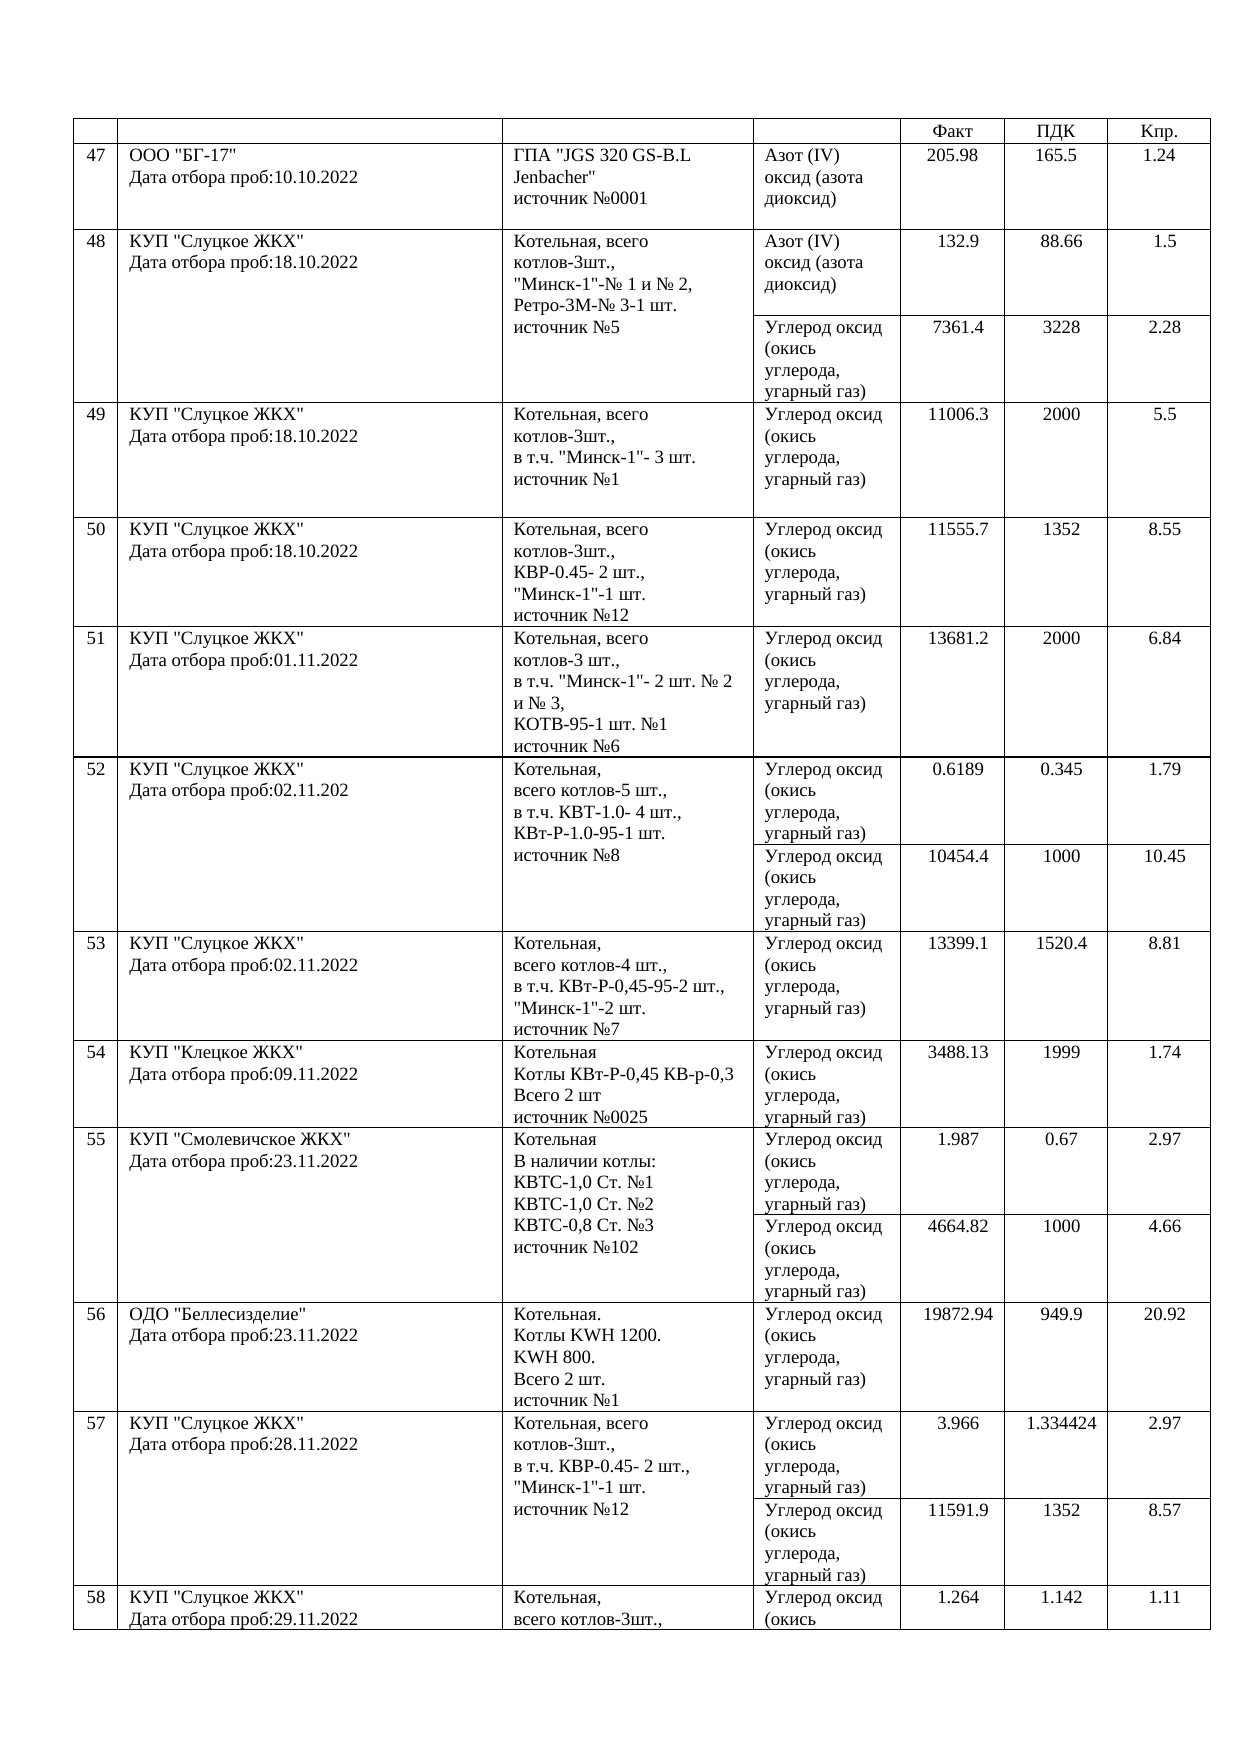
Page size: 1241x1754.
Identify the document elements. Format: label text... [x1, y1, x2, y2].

table_cell 48 [74, 230, 117, 402]
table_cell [118, 1586, 502, 1629]
table_cell 10.45 [1108, 845, 1210, 931]
table_cell 7361.4 [901, 316, 1004, 402]
table_cell Котельная, всего котлов-3шт., в т.ч. "Минск-1"- 3 шт. источник №1 [503, 403, 753, 517]
table_cell КУП "Слуцкое ЖКХ" Дата отбора проб:18.10.2022 [118, 230, 502, 402]
table_cell 1.5 [1108, 230, 1210, 314]
table_cell 0.345 [1005, 758, 1107, 844]
table_cell Углерод оксид (окись углерода, угарный газ) [754, 758, 900, 844]
table_cell КУП "Слуцкое ЖКХ" Дата отбора проб:28.11.2022 [118, 1412, 502, 1585]
table_cell 50 [74, 518, 117, 626]
table_cell 3488.13 [901, 1041, 1004, 1127]
table_cell КУП "Слуцкое ЖКХ" Дата отбора проб:02.11.202 [118, 758, 502, 931]
table_cell 0.67 [1005, 1128, 1107, 1214]
table_cell Котельная. Котлы KWH 1200. KWH 800. Всего 2 шт. источник №1 [503, 1303, 753, 1411]
table_cell 55 [74, 1128, 117, 1302]
table_cell 6.84 [1108, 627, 1210, 756]
table_cell 20.92 [1108, 1303, 1210, 1411]
table_cell 56 [74, 1303, 117, 1411]
table_cell 2.28 [1108, 316, 1210, 402]
table_cell 2000 [1005, 403, 1107, 517]
table_cell 1.74 [1108, 1041, 1210, 1127]
table_cell 4.66 [1108, 1215, 1210, 1302]
table_cell 1352 [1005, 1499, 1107, 1585]
table_cell 5.5 [1108, 403, 1210, 517]
table_cell КУП "Смолевичское ЖКХ" Дата отбора проб:23.11.2022 [118, 1128, 502, 1302]
table_cell Котельная, всего котлов-5 шт., в т.ч. КВТ-1.0- 4 шт., КВт-Р-1.0-95-1 шт. источник №8 [503, 758, 753, 931]
table_cell 8.81 [1108, 932, 1210, 1040]
table_cell 165.5 [1005, 144, 1107, 229]
table_cell Котельная, всего котлов-3шт., в т.ч. КВР-0.45- 2 шт., "Минск-1"-1 шт. источник №12 [503, 1412, 753, 1585]
table_cell 3.966 [901, 1412, 1004, 1498]
table_cell 54 [74, 1041, 117, 1127]
table_cell КУП "Клецкое ЖКХ" Дата отбора проб:09.11.2022 [118, 1041, 502, 1127]
table_cell 13399.1 [901, 932, 1004, 1040]
table_cell Углерод оксид (окись углерода, угарный газ) [754, 1215, 900, 1302]
table_cell КУП "Слуцкое ЖКХ" Дата отбора проб:01.11.2022 [118, 627, 502, 756]
table_cell 1520.4 [1005, 932, 1107, 1040]
table_cell 205.98 [901, 144, 1004, 229]
table_cell 51 [74, 627, 117, 756]
table_cell 47 [74, 144, 117, 229]
table_cell Углерод оксид (окись углерода, угарный газ) [754, 932, 900, 1040]
table_cell КУП "Слуцкое ЖКХ" Дата отбора проб:18.10.2022 [118, 403, 502, 517]
table_cell Углерод оксид (окись углерода, угарный газ) [754, 845, 900, 931]
table_cell КУП "Слуцкое ЖКХ" Дата отбора проб:18.10.2022 [118, 518, 502, 626]
table_cell Азот (IV) оксид (азота диоксид) [754, 144, 900, 229]
table_cell Углерод оксид (окись углерода, угарный газ) [754, 1303, 900, 1411]
table_cell 8.55 [1108, 518, 1210, 626]
table_cell 1.264 [901, 1586, 1004, 1629]
table_cell Kпр. [1108, 119, 1210, 143]
table_cell Углерод оксид (окись углерода, угарный газ) [754, 627, 900, 756]
table_cell Котельная, всего котлов-4 шт., в т.ч. КВт-Р-0,45-95-2 шт., "Минск-1"-2 шт. источник №7 [503, 932, 753, 1040]
table_cell Углерод оксид (окись углерода, угарный газ) [754, 518, 900, 626]
table_cell 1352 [1005, 518, 1107, 626]
table_cell 53 [74, 932, 117, 1040]
table_cell ГПА "JGS 320 GS-B.L Jenbacher" источник №0001 [503, 144, 753, 229]
table_cell Котельная, всего котлов-3шт., "Минск-1"-№ 1 и № 2, Ретро-3М-№ 3-1 шт. источник №5 [503, 230, 753, 402]
table_cell 1.334424 [1005, 1412, 1107, 1498]
table_cell Углерод оксид (окись углерода, угарный газ) [754, 1041, 900, 1127]
table_cell Углерод оксид (окись углерода, угарный газ) [754, 1499, 900, 1585]
table_cell Углерод оксид (окись углерода, угарный газ) [754, 1128, 900, 1214]
table_cell 57 [74, 1412, 117, 1585]
table_cell Котельная, всего котлов-3 шт., в т.ч. "Минск-1"- 2 шт. № 2 и № 3, КОТВ-95-1 шт. №1 источник №6 [503, 627, 753, 756]
table_cell КУП "Слуцкое ЖКХ" Дата отбора проб:02.11.2022 [118, 932, 502, 1040]
table_cell Углерод оксид (окись углерода, угарный газ) [754, 1412, 900, 1498]
table_cell 1.24 [1108, 144, 1210, 229]
table_cell Углерод оксид (окись углерода, угарный газ) [754, 403, 900, 517]
table_cell 8.57 [1108, 1499, 1210, 1585]
table_cell Котельная Котлы КВт-Р-0,45 КВ-р-0,3 Всего 2 шт источник №0025 [503, 1041, 753, 1127]
table_cell ООО "БГ-17" Дата отбора проб:10.10.2022 [118, 144, 502, 229]
table_cell 132.9 [901, 230, 1004, 314]
table_cell 1999 [1005, 1041, 1107, 1127]
table_cell ПДК [1005, 119, 1107, 143]
table_cell 1.11 [1108, 1586, 1210, 1629]
table_cell Факт [901, 119, 1004, 143]
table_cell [754, 1586, 900, 1629]
table_cell 49 [74, 403, 117, 517]
table_cell 11006.3 [901, 403, 1004, 517]
table_cell Котельная, всего котлов-3шт., КВР-0.45- 2 шт., "Минск-1"-1 шт. источник №12 [503, 518, 753, 626]
table_cell Котельная В наличии котлы: КВТС-1,0 Ст. №1 КВТС-1,0 Ст. №2 КВТС-0,8 Ст. №3 источник №102 [503, 1128, 753, 1302]
table_cell 58 [74, 1586, 117, 1629]
table_cell 1000 [1005, 1215, 1107, 1302]
table_cell 1.987 [901, 1128, 1004, 1214]
table_cell 2.97 [1108, 1412, 1210, 1498]
table_cell ОДО "Беллесизделие" Дата отбора проб:23.11.2022 [118, 1303, 502, 1411]
table_cell 1.79 [1108, 758, 1210, 844]
table_cell 4664.82 [901, 1215, 1004, 1302]
table_cell 19872.94 [901, 1303, 1004, 1411]
table_cell 10454.4 [901, 845, 1004, 931]
table_cell 1000 [1005, 845, 1107, 931]
table_cell 0.6189 [901, 758, 1004, 844]
table_cell 3228 [1005, 316, 1107, 402]
table_cell 1.142 [1005, 1586, 1107, 1629]
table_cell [503, 1586, 753, 1629]
table_cell 2000 [1005, 627, 1107, 756]
table_cell Углерод оксид (окись углерода, угарный газ) [754, 316, 900, 402]
table_cell 13681.2 [901, 627, 1004, 756]
table_cell 52 [74, 758, 117, 931]
table_cell 11555.7 [901, 518, 1004, 626]
table_cell Азот (IV) оксид (азота диоксид) [754, 230, 900, 314]
table_cell 11591.9 [901, 1499, 1004, 1585]
table_cell 949.9 [1005, 1303, 1107, 1411]
table_cell 88.66 [1005, 230, 1107, 314]
table_cell 2.97 [1108, 1128, 1210, 1214]
